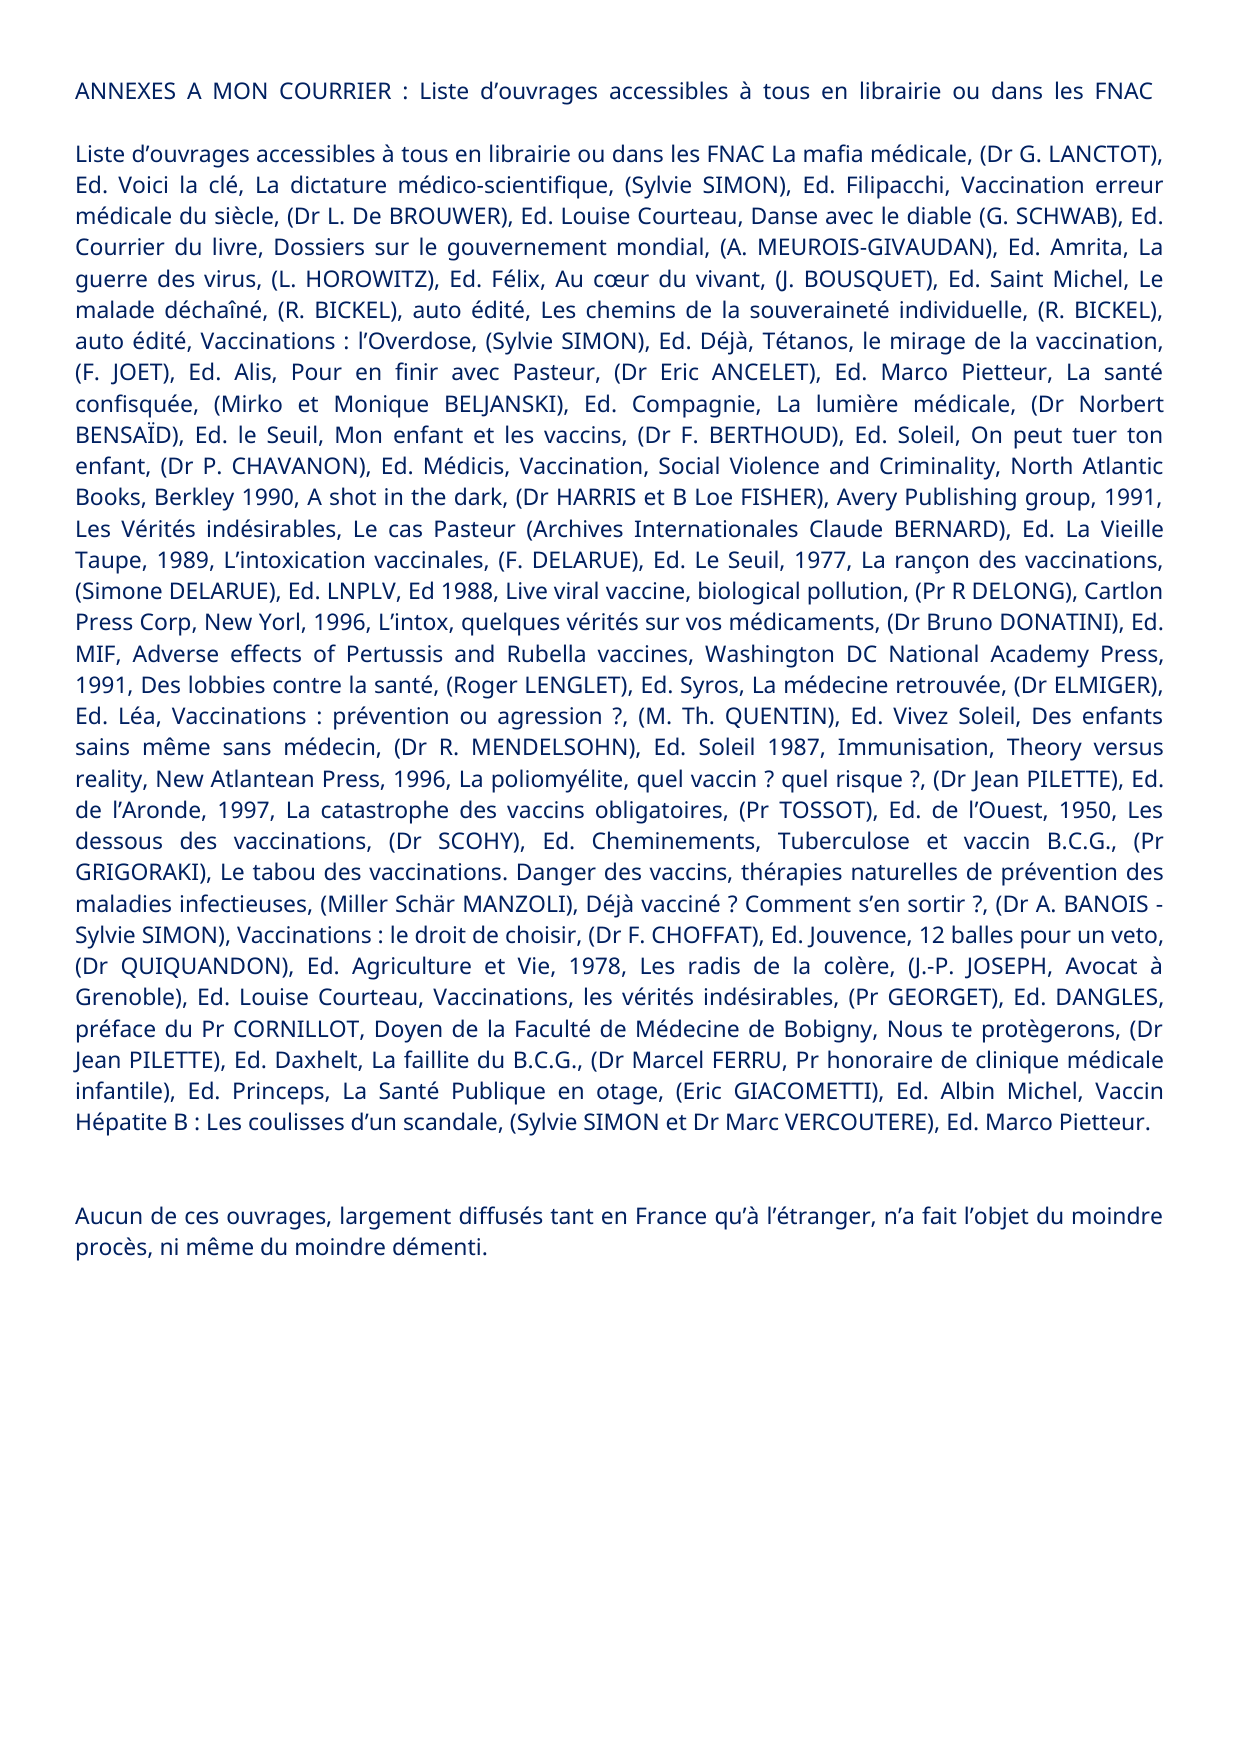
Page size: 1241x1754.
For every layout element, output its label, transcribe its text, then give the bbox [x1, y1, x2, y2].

text ANNEXES A MON COURRIER : Liste d’ouvrages accessibles à tous en librairie ou dans les FNAC Liste d’ouvrages accessibles à tous en librairie ou dans les FNAC La mafia médicale, (Dr G. LANCTOT), Ed. Voici la clé, La dictature médico-scientifique, (Sylvie SIMON), Ed. Filipacchi, Vaccination erreur médicale du siècle, (Dr L. De BROUWER), Ed. Louise Courteau, Danse avec le diable (G. SCHWAB), Ed. Courrier du livre, Dossiers sur le gouvernement mondial, (A. MEUROIS-GIVAUDAN), Ed. Amrita, La guerre des virus, (L. HOROWITZ), Ed. Félix, Au cœur du vivant, (J. BOUSQUET), Ed. Saint Michel, Le malade déchaîné, (R. BICKEL), auto édité, Les chemins de la souveraineté individuelle, (R. BICKEL), auto édité, Vaccinations : l’Overdose, (Sylvie SIMON), Ed. Déjà, Tétanos, le mirage de la vaccination, (F. JOET), Ed. Alis, Pour en finir avec Pasteur, (Dr Eric ANCELET), Ed. Marco Pietteur, La santé confisquée, (Mirko et Monique BELJANSKI), Ed. Compagnie, La lumière médicale, (Dr Norbert BENSAÏD), Ed. le Seuil, Mon enfant et les vaccins, (Dr F. BERTHOUD), Ed. Soleil, On peut tuer ton enfant, (Dr P. CHAVANON), Ed. Médicis, Vaccination, Social Violence and Criminality, North Atlantic Books, Berkley 1990, A shot in the dark, (Dr HARRIS et B Loe FISHER), Avery Publishing group, 1991, Les Vérités indésirables, Le cas Pasteur (Archives Internationales Claude BERNARD), Ed. La Vieille Taupe, 1989, L’intoxication vaccinales, (F. DELARUE), Ed. Le Seuil, 1977, La rançon des vaccinations, (Simone DELARUE), Ed. LNPLV, Ed 1988, Live viral vaccine, biological pollution, (Pr R DELONG), Cartlon Press Corp, New Yorl, 1996, L’intox, quelques vérités sur vos médicaments, (Dr Bruno DONATINI), Ed. MIF, Adverse effects of Pertussis and Rubella vaccines, Washington DC National Academy Press, 1991, Des lobbies contre la santé, (Roger LENGLET), Ed. Syros, La médecine retrouvée, (Dr ELMIGER), Ed. Léa, Vaccinations : prévention ou agression ?, (M. Th. QUENTIN), Ed. Vivez Soleil, Des enfants sains même sans médecin, (Dr R. MENDELSOHN), Ed. Soleil 1987, Immunisation, Theory versus reality, New Atlantean Press, 1996, La poliomyélite, quel vaccin ? quel risque ?, (Dr Jean PILETTE), Ed. de l’Aronde, 1997, La catastrophe des vaccins obligatoires, (Pr TOSSOT), Ed. de l’Ouest, 1950, Les dessous des vaccinations, (Dr SCOHY), Ed. Cheminements, Tuberculose et vaccin B.C.G., (Pr GRIGORAKI), Le tabou des vaccinations. Danger des vaccins, thérapies naturelles de prévention des maladies infectieuses, (Miller Schär MANZOLI), Déjà vacciné ? Comment s’en sortir ?, (Dr A. BANOIS - Sylvie SIMON), Vaccinations : le droit de choisir, (Dr F. CHOFFAT), Ed. Jouvence, 12 balles pour un veto, (Dr QUIQUANDON), Ed. Agriculture et Vie, 1978, Les radis de la colère, (J.-P. JOSEPH, Avocat à Grenoble), Ed. Louise Courteau, Vaccinations, les vérités indésirables, (Pr GEORGET), Ed. DANGLES, préface du Pr CORNILLOT, Doyen de la Faculté de Médecine de Bobigny, Nous te protègerons, (Dr Jean PILETTE), Ed. Daxhelt, La faillite du B.C.G., (Dr Marcel FERRU, Pr honoraire de clinique médicale infantile), Ed. Princeps, La Santé Publique en otage, (Eric GIACOMETTI), Ed. Albin Michel, Vaccin Hépatite B : Les coulisses d’un scandale, (Sylvie SIMON et Dr Marc VERCOUTERE), Ed. Marco Pietteur. [75, 75, 1165, 1137]
text Aucun de ces ouvrages, largement diffusés tant en France qu’à l’étranger, n’a fait l’objet du moindre procès, ni même du moindre démenti. [75, 1137, 1165, 1262]
